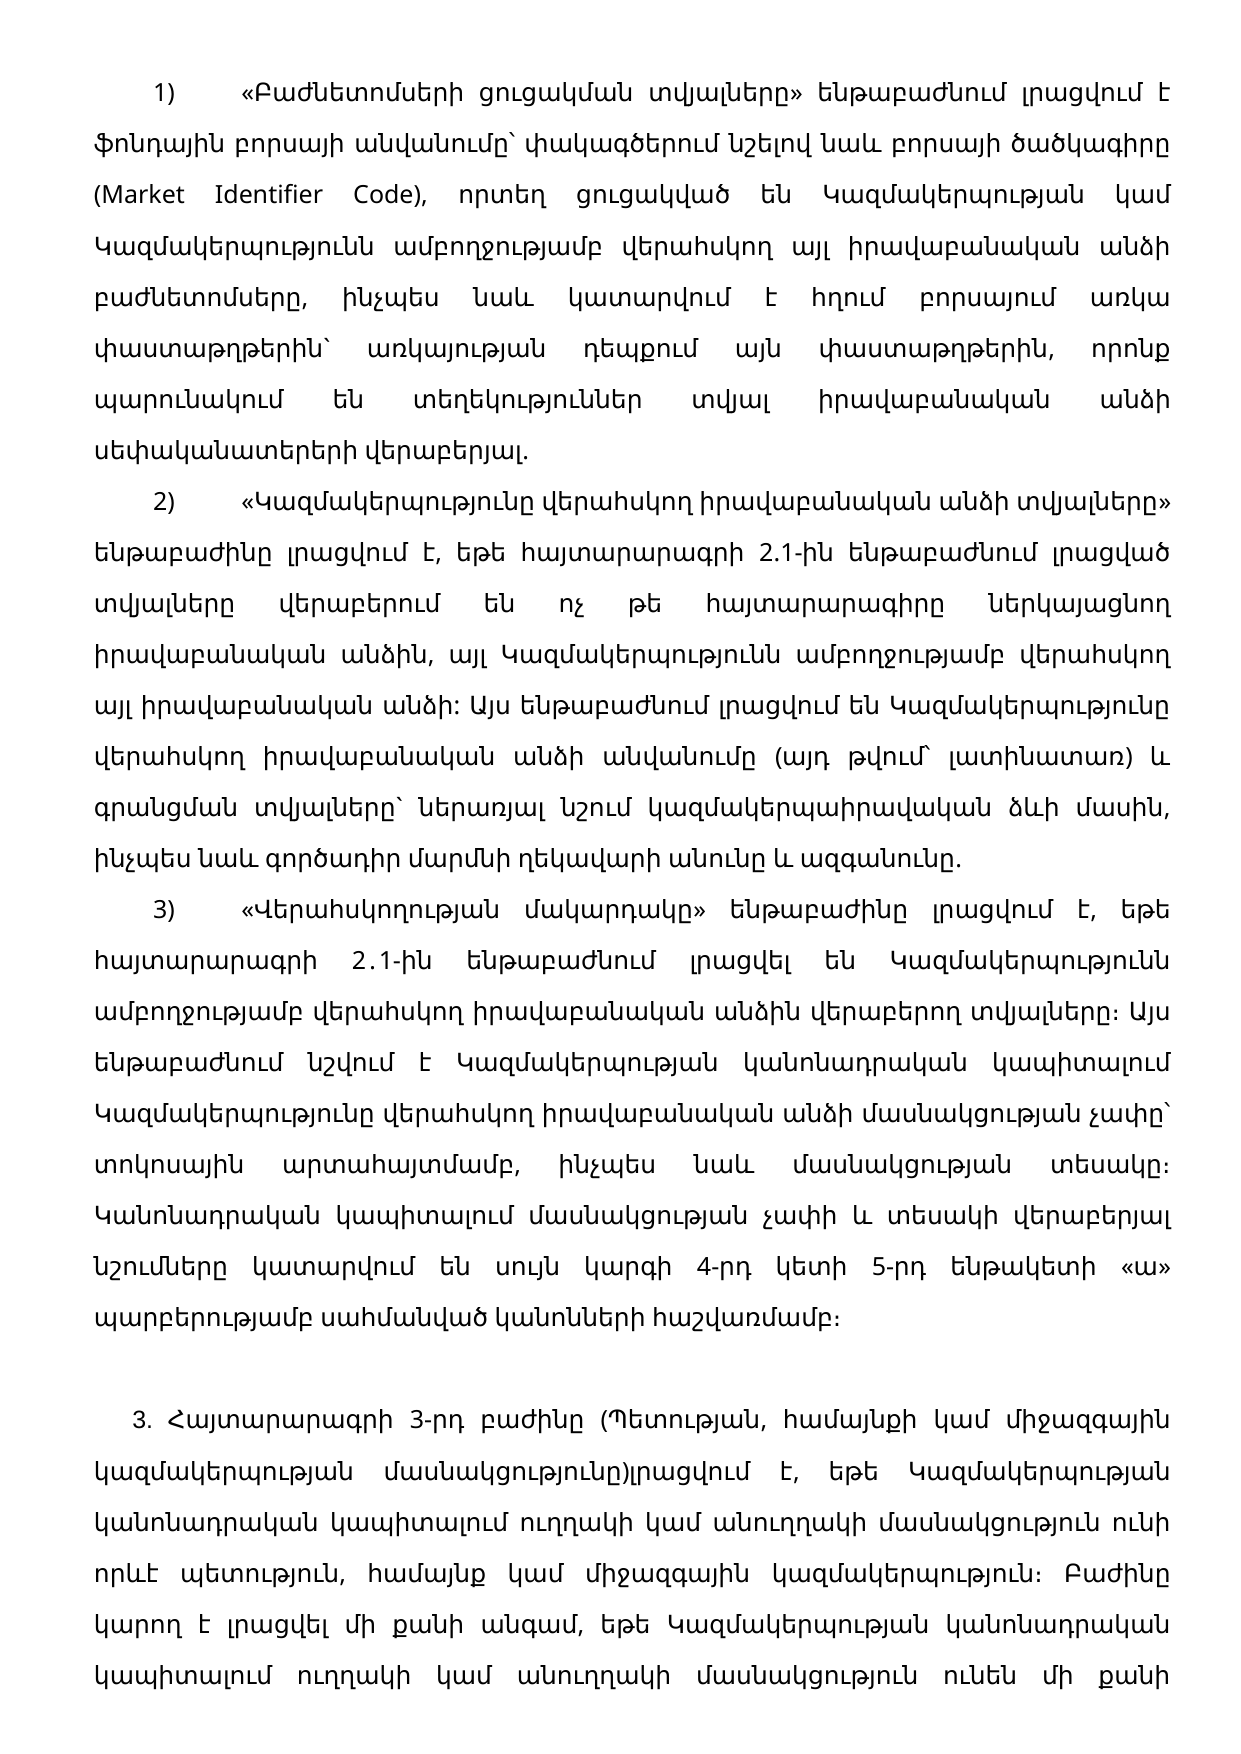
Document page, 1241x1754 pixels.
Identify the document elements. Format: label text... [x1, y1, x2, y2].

list «Բաժնետոմսերի ցուցակման տվյալները» ենթաբաժնում լրացվում է ֆոնդային բորսայի անվանումը՝ փակագծերում նշելով նաև բորսայի ծածկագիրը (Market Identifier Code), որտեղ ցուցակված են Կազմակերպության կամ Կազմակերպությունն ամբողջությամբ վերահսկող այլ իրավաբանական անձի բաժնետոմսերը, ինչպես նաև կատարվում է հղում բորսայում առկա փաստաթղթերին` առկայության դեպքում այն փաստաթղթերին, որոնք պարունակում են տեղեկություններ տվյալ իրավաբանական անձի սեփականատերերի վերաբերյալ. [94, 75, 1171, 466]
list «Կազմակերպությունը վերահսկող իրավաբանական անձի տվյալները» ենթաբաժինը լրացվում է, եթե հայտարարագրի 2.1-ին ենթաբաժնում լրացված տվյալները վերաբերում են ոչ թե հայտարարագիրը ներկայացնող իրավաբանական անձին, այլ Կազմակերպությունն ամբողջությամբ վերահսկող այլ իրավաբանական անձի: Այս ենթաբաժնում լրացվում են Կազմակերպությունը վերահսկող իրավաբանական անձի անվանումը (այդ թվում՝ լատինատառ) և գրանցման տվյալները` ներառյալ նշում կազմակերպաիրավական ձևի մասին, ինչպես նաև գործադիր մարմնի ղեկավարի անունը և ազգանունը. [94, 483, 1171, 875]
list «Վերահսկողության մակարդակը» ենթաբաժինը լրացվում է, եթե հայտարարագրի 2․1-ին ենթաբաժնում լրացվել են Կազմակերպությունն ամբողջությամբ վերահսկող իրավաբանական անձին վերաբերող տվյալները։ Այս ենթաբաժնում նշվում է Կազմակերպության կանոնադրական կապիտալում Կազմակերպությունը վերահսկող իրավաբանական անձի մասնակցության չափը՝ տոկոսային արտահայտմամբ, ինչպես նաև մասնակցության տեսակը։ Կանոնադրական կապիտալում մասնակցության չափի և տեսակի վերաբերյալ նշումները կատարվում են սույն կարգի 4-րդ կետի 5-րդ ենթակետի «ա» պարբերությամբ սահմանված կանոնների հաշվառմամբ։ [94, 892, 1171, 1334]
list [94, 1402, 1171, 1691]
